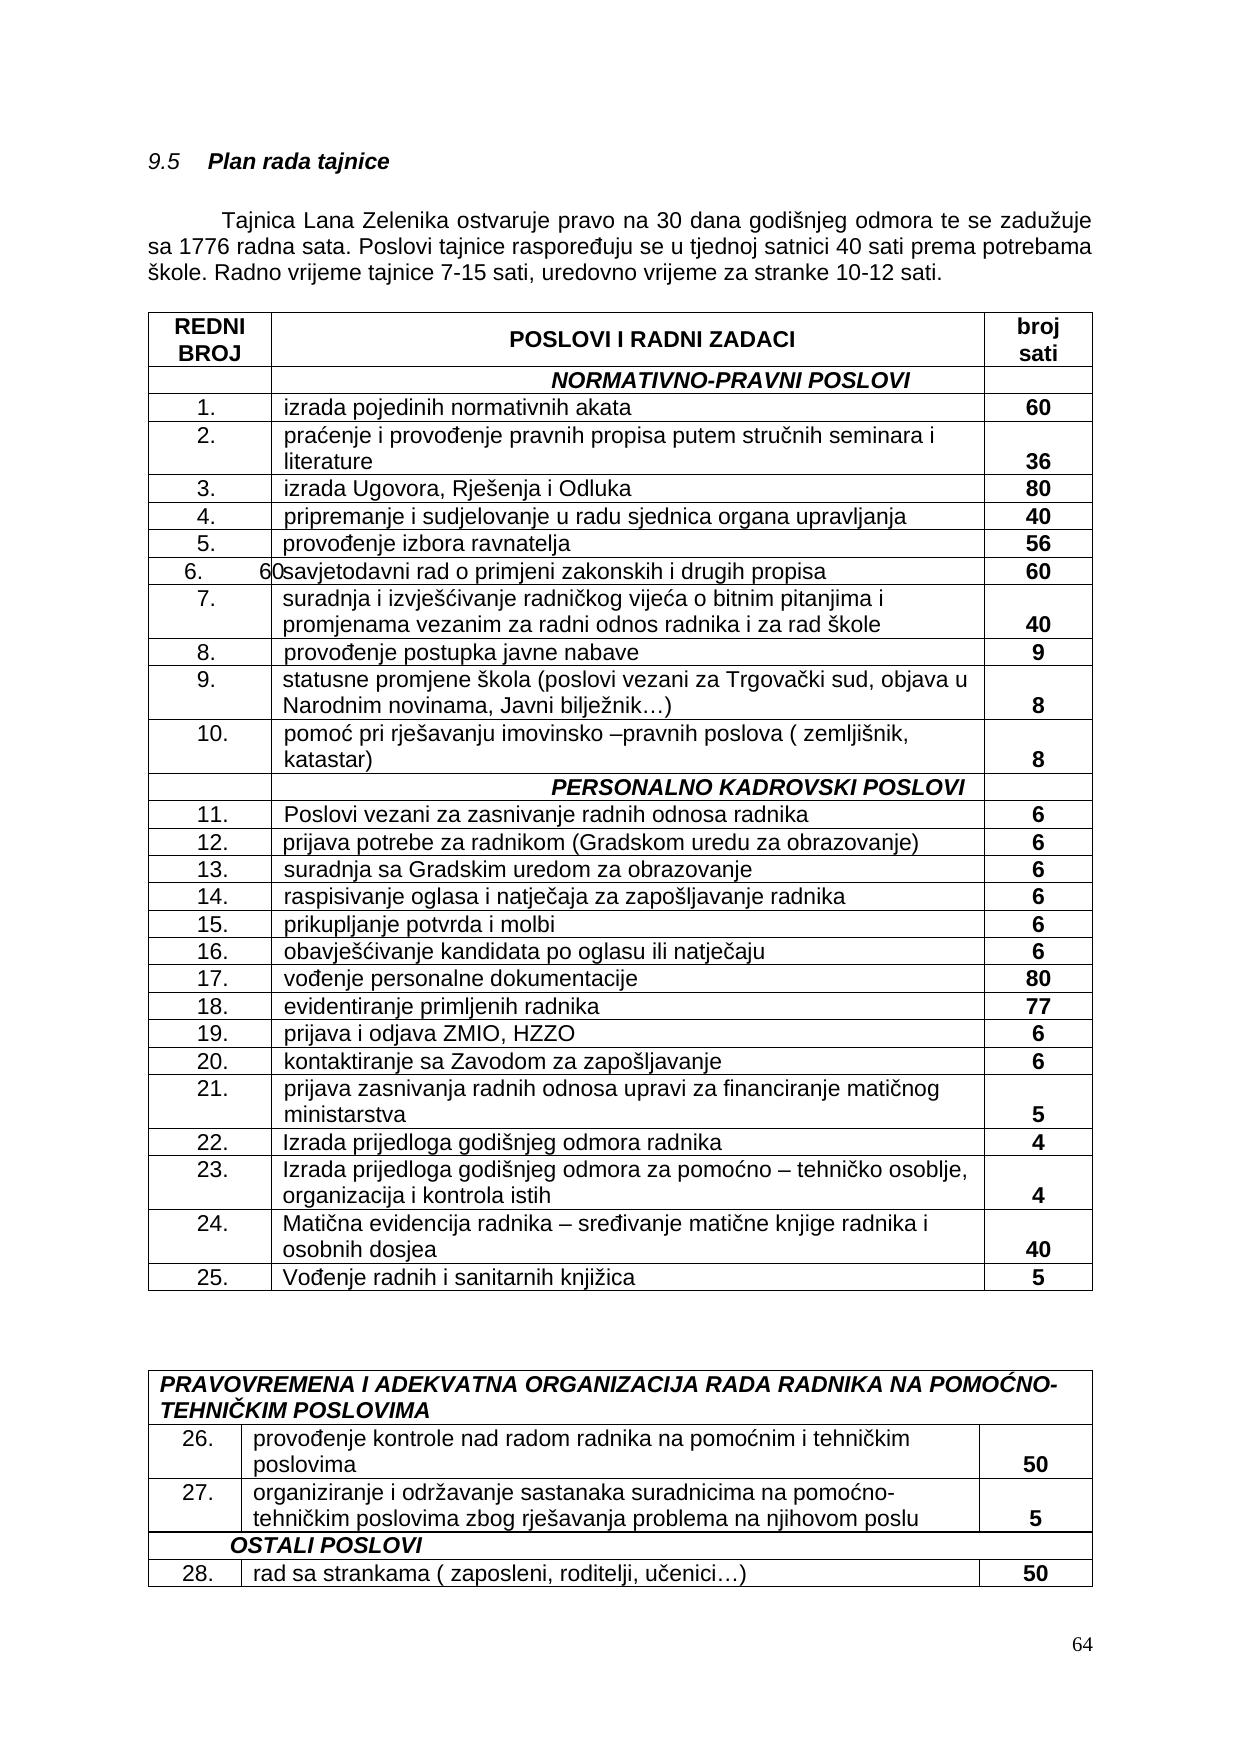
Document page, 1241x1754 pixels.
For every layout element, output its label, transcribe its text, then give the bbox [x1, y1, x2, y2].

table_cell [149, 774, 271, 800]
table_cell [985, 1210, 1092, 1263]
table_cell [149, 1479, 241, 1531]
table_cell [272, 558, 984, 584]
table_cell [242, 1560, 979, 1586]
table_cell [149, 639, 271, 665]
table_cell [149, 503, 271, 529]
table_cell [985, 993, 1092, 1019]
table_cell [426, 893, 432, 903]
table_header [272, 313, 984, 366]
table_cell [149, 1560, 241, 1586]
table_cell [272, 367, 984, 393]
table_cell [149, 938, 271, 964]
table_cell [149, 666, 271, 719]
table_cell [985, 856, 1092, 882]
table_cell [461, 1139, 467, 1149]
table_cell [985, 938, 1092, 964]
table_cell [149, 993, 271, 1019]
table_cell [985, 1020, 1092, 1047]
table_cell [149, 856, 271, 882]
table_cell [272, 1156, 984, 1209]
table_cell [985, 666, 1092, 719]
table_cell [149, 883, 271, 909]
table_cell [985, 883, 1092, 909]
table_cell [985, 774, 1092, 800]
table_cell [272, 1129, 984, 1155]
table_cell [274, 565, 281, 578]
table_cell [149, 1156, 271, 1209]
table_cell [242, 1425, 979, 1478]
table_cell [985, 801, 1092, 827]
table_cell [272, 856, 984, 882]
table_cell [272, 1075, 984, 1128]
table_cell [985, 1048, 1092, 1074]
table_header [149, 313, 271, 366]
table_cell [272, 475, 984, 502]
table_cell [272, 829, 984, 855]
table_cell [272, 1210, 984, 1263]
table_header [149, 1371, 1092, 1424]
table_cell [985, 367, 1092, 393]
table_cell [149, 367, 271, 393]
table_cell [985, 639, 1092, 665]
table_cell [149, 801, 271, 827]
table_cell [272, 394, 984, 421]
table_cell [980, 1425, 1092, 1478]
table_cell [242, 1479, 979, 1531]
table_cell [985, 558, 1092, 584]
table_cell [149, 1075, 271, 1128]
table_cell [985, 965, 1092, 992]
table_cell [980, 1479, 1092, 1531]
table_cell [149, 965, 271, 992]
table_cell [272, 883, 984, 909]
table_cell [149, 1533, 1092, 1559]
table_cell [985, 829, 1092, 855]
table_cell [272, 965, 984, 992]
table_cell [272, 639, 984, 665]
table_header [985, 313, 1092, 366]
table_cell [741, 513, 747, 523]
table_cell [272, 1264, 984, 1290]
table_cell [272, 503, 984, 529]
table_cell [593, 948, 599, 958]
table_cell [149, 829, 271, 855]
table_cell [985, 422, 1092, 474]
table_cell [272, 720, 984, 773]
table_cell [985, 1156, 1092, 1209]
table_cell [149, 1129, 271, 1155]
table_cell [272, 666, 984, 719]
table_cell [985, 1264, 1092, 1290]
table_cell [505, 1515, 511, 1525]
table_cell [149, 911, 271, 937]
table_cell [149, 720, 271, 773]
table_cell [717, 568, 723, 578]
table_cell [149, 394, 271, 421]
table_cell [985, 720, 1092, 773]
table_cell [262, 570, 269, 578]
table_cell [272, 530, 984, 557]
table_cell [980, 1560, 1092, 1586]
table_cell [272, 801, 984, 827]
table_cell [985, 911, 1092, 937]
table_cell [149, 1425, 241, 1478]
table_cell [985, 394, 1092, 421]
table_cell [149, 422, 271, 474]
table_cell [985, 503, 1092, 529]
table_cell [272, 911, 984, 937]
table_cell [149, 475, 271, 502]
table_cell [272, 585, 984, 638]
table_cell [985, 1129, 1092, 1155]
subtitle Plan rada tajnice [148, 148, 1092, 174]
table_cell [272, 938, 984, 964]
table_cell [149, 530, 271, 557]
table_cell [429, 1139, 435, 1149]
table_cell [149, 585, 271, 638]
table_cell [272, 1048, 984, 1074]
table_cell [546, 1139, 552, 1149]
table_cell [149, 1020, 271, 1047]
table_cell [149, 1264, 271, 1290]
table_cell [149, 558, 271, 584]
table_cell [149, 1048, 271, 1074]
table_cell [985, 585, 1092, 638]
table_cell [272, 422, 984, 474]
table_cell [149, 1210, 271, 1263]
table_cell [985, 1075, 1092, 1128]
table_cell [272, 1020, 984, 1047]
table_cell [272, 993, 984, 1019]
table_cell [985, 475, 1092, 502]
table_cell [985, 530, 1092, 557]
text Tajnica Lana Zelenika ostvaruje pravo na 30 dana godišnjeg odmora te se zadužuje sa 1776 radna sata. Poslovi tajnice raspoređuju se u tjednoj satnici 40 sati prema potrebama škole. Radno vrijeme tajnice 7-15 sati, uredovno vrijeme za stranke 10-12 sati. [148, 207, 1092, 286]
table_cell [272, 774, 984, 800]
